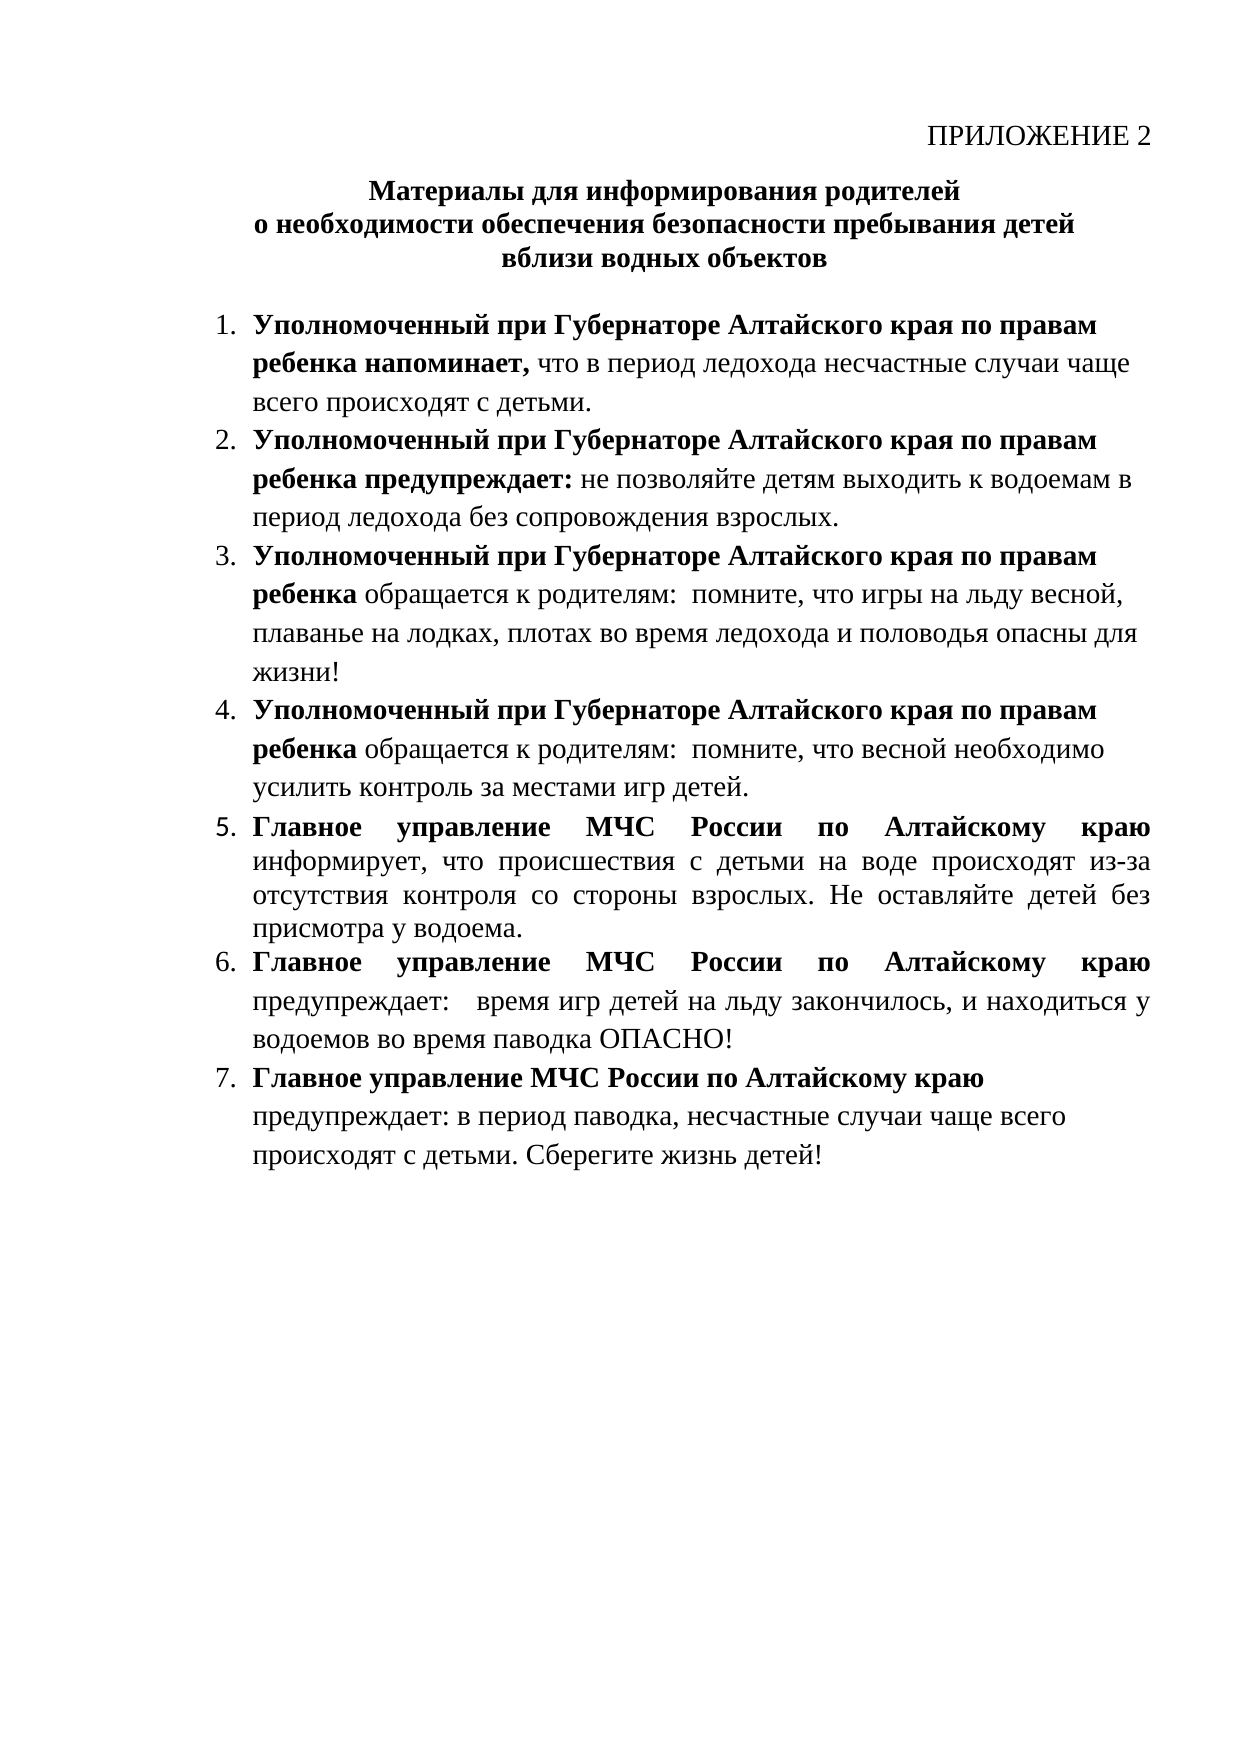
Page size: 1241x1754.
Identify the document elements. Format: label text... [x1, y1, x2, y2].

list Главное управление МЧС России по Алтайскому краю информирует, что происшествия с детьми на воде происходят из-за отсутствия контроля со стороны взрослых. Не оставляйте детей без присмотра у водоема. [215, 808, 1152, 944]
list Уполномоченный при Губернаторе Алтайского края по правам ребенка обращается к родителям: помните, что игры на льду весной, плаванье на лодках, плотах во время ледохода и половодья опасны для жизни! [215, 538, 1152, 687]
text ПРИЛОЖЕНИЕ 2 [177, 118, 1152, 152]
list Главное управление МЧС России по Алтайскому краю предупреждает: время игр детей на льду закончилось, и находиться у водоемов во время паводка ОПАСНО! [215, 944, 1152, 1055]
list Главное управление МЧС России по Алтайскому краю предупреждает: в период паводка, несчастные случаи чаще всего происходят с детьми. Сберегите жизнь детей! [215, 1060, 1152, 1170]
list Уполномоченный при Губернаторе Алтайского края по правам ребенка напоминает, что в период ледохода несчастные случаи чаще всего происходят с детьми. [215, 307, 1152, 417]
text о необходимости обеспечения безопасности пребывания детей [177, 206, 1152, 240]
text вблизи водных объектов [177, 240, 1152, 273]
text Материалы для информирования родителей [177, 173, 1152, 206]
list Уполномоченный при Губернаторе Алтайского края по правам ребенка предупреждает: не позволяйте детям выходить к водоемам в период ледохода без сопровождения взрослых. [215, 422, 1152, 533]
list Уполномоченный при Губернаторе Алтайского края по правам ребенка обращается к родителям: помните, что весной необходимо усилить контроль за местами игр детей. [215, 692, 1152, 803]
